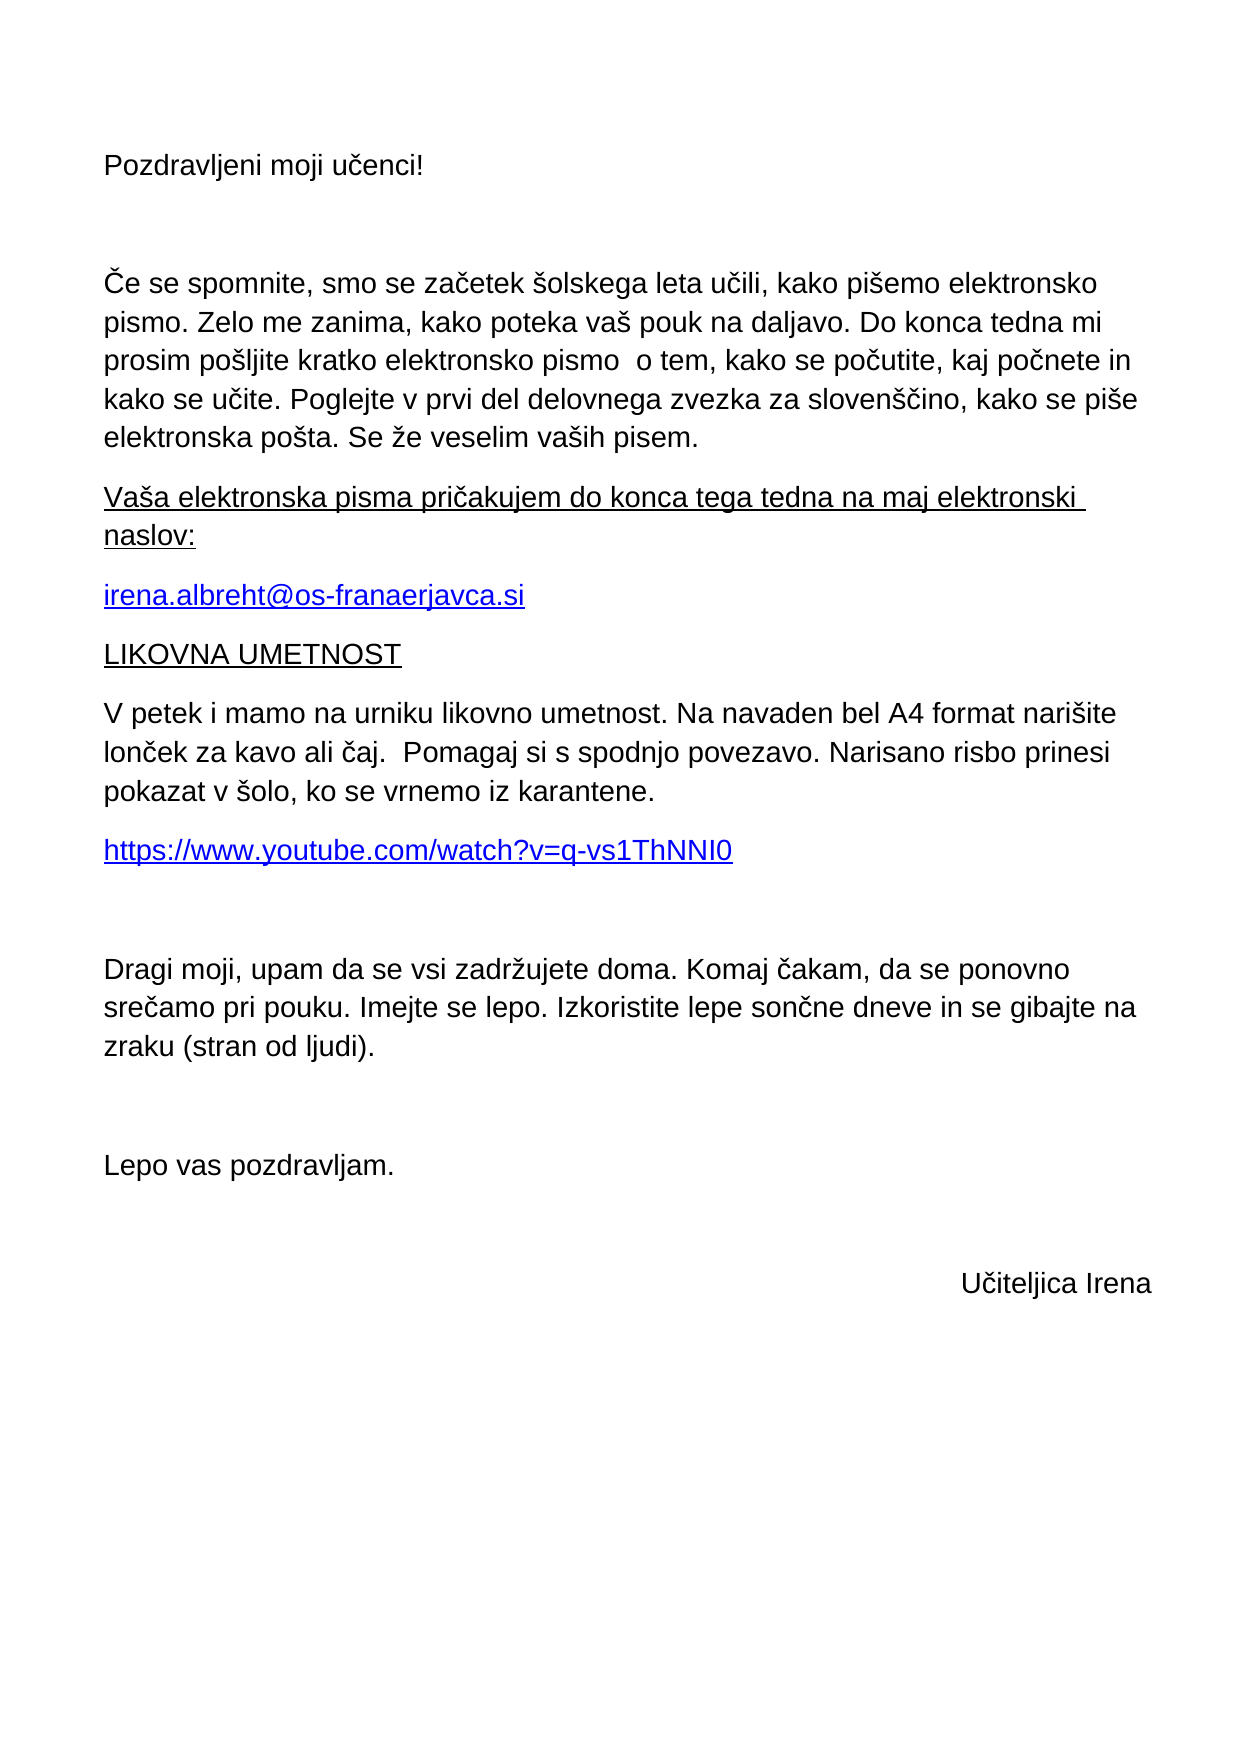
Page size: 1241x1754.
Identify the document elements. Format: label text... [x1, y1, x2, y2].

text Pozdravljeni moji učenci! [103, 148, 1152, 181]
text LIKOVNA UMETNOST [103, 637, 1152, 671]
text https://www.youtube.com/watch?v=q-vs1ThNNI0 [103, 833, 1152, 867]
text irena.albreht@os-franaerjavca.si [103, 578, 1152, 611]
text Če se spomnite, smo se začetek šolskega leta učili, kako pišemo elektronsko pismo. Zelo me zanima, kako poteka vaš pouk na daljavo. Do konca tedna mi prosim pošljite kratko elektronsko pismo o tem, kako se počutite, kaj počnete in kako se učite. Poglejte v prvi del delovnega zvezka za slovenščino, kako se piše elektronska pošta. Se že veselim vaših pisem. [103, 266, 1152, 454]
text Vaša elektronska pisma pričakujem do konca tega tedna na maj elektronski naslov: [103, 480, 1152, 552]
text Učiteljica Irena [103, 1266, 1152, 1300]
text Lepo vas pozdravljam. [103, 1148, 1152, 1181]
text Dragi moji, upam da se vsi zadržujete doma. Komaj čakam, da se ponovno srečamo pri pouku. Imejte se lepo. Izkoristite lepe sončne dneve in se gibajte na zraku (stran od ljudi). [103, 952, 1152, 1062]
text V petek i mamo na urniku likovno umetnost. Na navaden bel A4 format narišite lonček za kavo ali čaj. Pomagaj si s spodnjo povezavo. Narisano risbo prinesi pokazat v šolo, ko se vrnemo iz karantene. [103, 697, 1152, 807]
